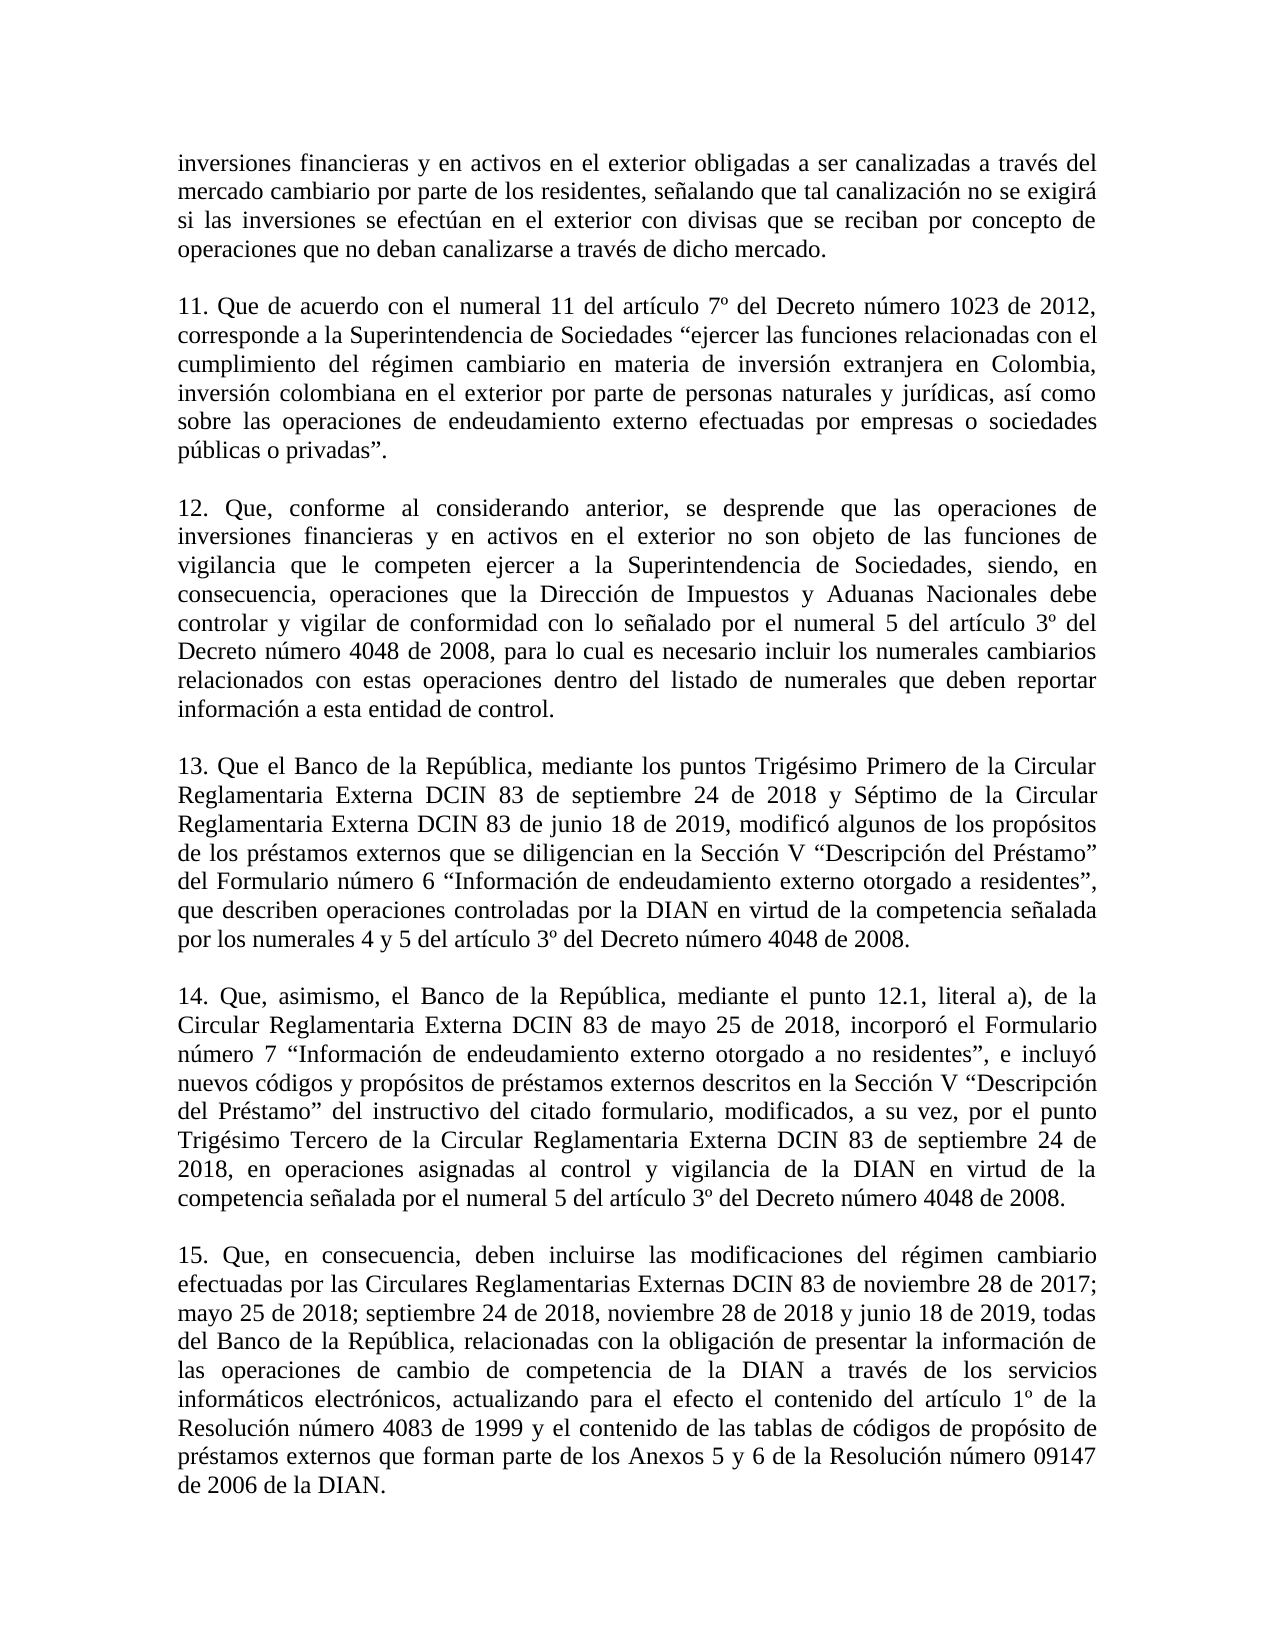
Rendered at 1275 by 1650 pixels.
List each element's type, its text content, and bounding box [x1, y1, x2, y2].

text 15. Que, en consecuencia, deben incluirse las modificaciones del régimen cambiario efectuadas por las Circulares Reglamentarias Externas DCIN 83 de noviembre 28 de 2017; mayo 25 de 2018; septiembre 24 de 2018, noviembre 28 de 2018 y junio 18 de 2019, todas del Banco de la República, relacionadas con la obligación de presentar la información de las operaciones de cambio de competencia de la DIAN a través de los servicios informáticos electrónicos, actualizando para el efecto el contenido del artículo 1º de la Resolución número 4083 de 1999 y el contenido de las tablas de códigos de propósito de préstamos externos que forman parte de los Anexos 5 y 6 de la Resolución número 09147 de 2006 de la DIAN. [177, 1240, 1098, 1499]
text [177, 148, 1098, 263]
text 11. Que de acuerdo con el numeral 11 del artículo 7º del Decreto número 1023 de 2012, corresponde a la Superintendencia de Sociedades “ejercer las funciones relacionadas con el cumplimiento del régimen cambiario en materia de inversión extranjera en Colombia, inversión colombiana en el exterior por parte de personas naturales y jurídicas, así como sobre las operaciones de endeudamiento externo efectuadas por empresas o sociedades públicas o privadas”. [177, 291, 1098, 464]
text 14. Que, asimismo, el Banco de la República, mediante el punto 12.1, literal a), de la Circular Reglamentaria Externa DCIN 83 de mayo 25 de 2018, incorporó el Formulario número 7 “Información de endeudamiento externo otorgado a no residentes”, e incluyó nuevos códigos y propósitos de préstamos externos descritos en la Sección V “Descripción del Préstamo” del instructivo del citado formulario, modificados, a su vez, por el punto Trigésimo Tercero de la Circular Reglamentaria Externa DCIN 83 de septiembre 24 de 2018, en operaciones asignadas al control y vigilancia de la DIAN en virtud de la competencia señalada por el numeral 5 del artículo 3º del Decreto número 4048 de 2008. [177, 981, 1098, 1211]
text 13. Que el Banco de la República, mediante los puntos Trigésimo Primero de la Circular Reglamentaria Externa DCIN 83 de septiembre 24 de 2018 y Séptimo de la Circular Reglamentaria Externa DCIN 83 de junio 18 de 2019, modificó algunos de los propósitos de los préstamos externos que se diligencian en la Sección V “Descripción del Préstamo” del Formulario número 6 “Información de endeudamiento externo otorgado a residentes”, que describen operaciones controladas por la DIAN en virtud de la competencia señalada por los numerales 4 y 5 del artículo 3º del Decreto número 4048 de 2008. [177, 751, 1098, 953]
text 12. Que, conforme al considerando anterior, se desprende que las operaciones de inversiones financieras y en activos en el exterior no son objeto de las funciones de vigilancia que le competen ejercer a la Superintendencia de Sociedades, siendo, en consecuencia, operaciones que la Dirección de Impuestos y Aduanas Nacionales debe controlar y vigilar de conformidad con lo señalado por el numeral 5 del artículo 3º del Decreto número 4048 de 2008, para lo cual es necesario incluir los numerales cambiarios relacionados con estas operaciones dentro del listado de numerales que deben reportar información a esta entidad de control. [177, 493, 1098, 723]
